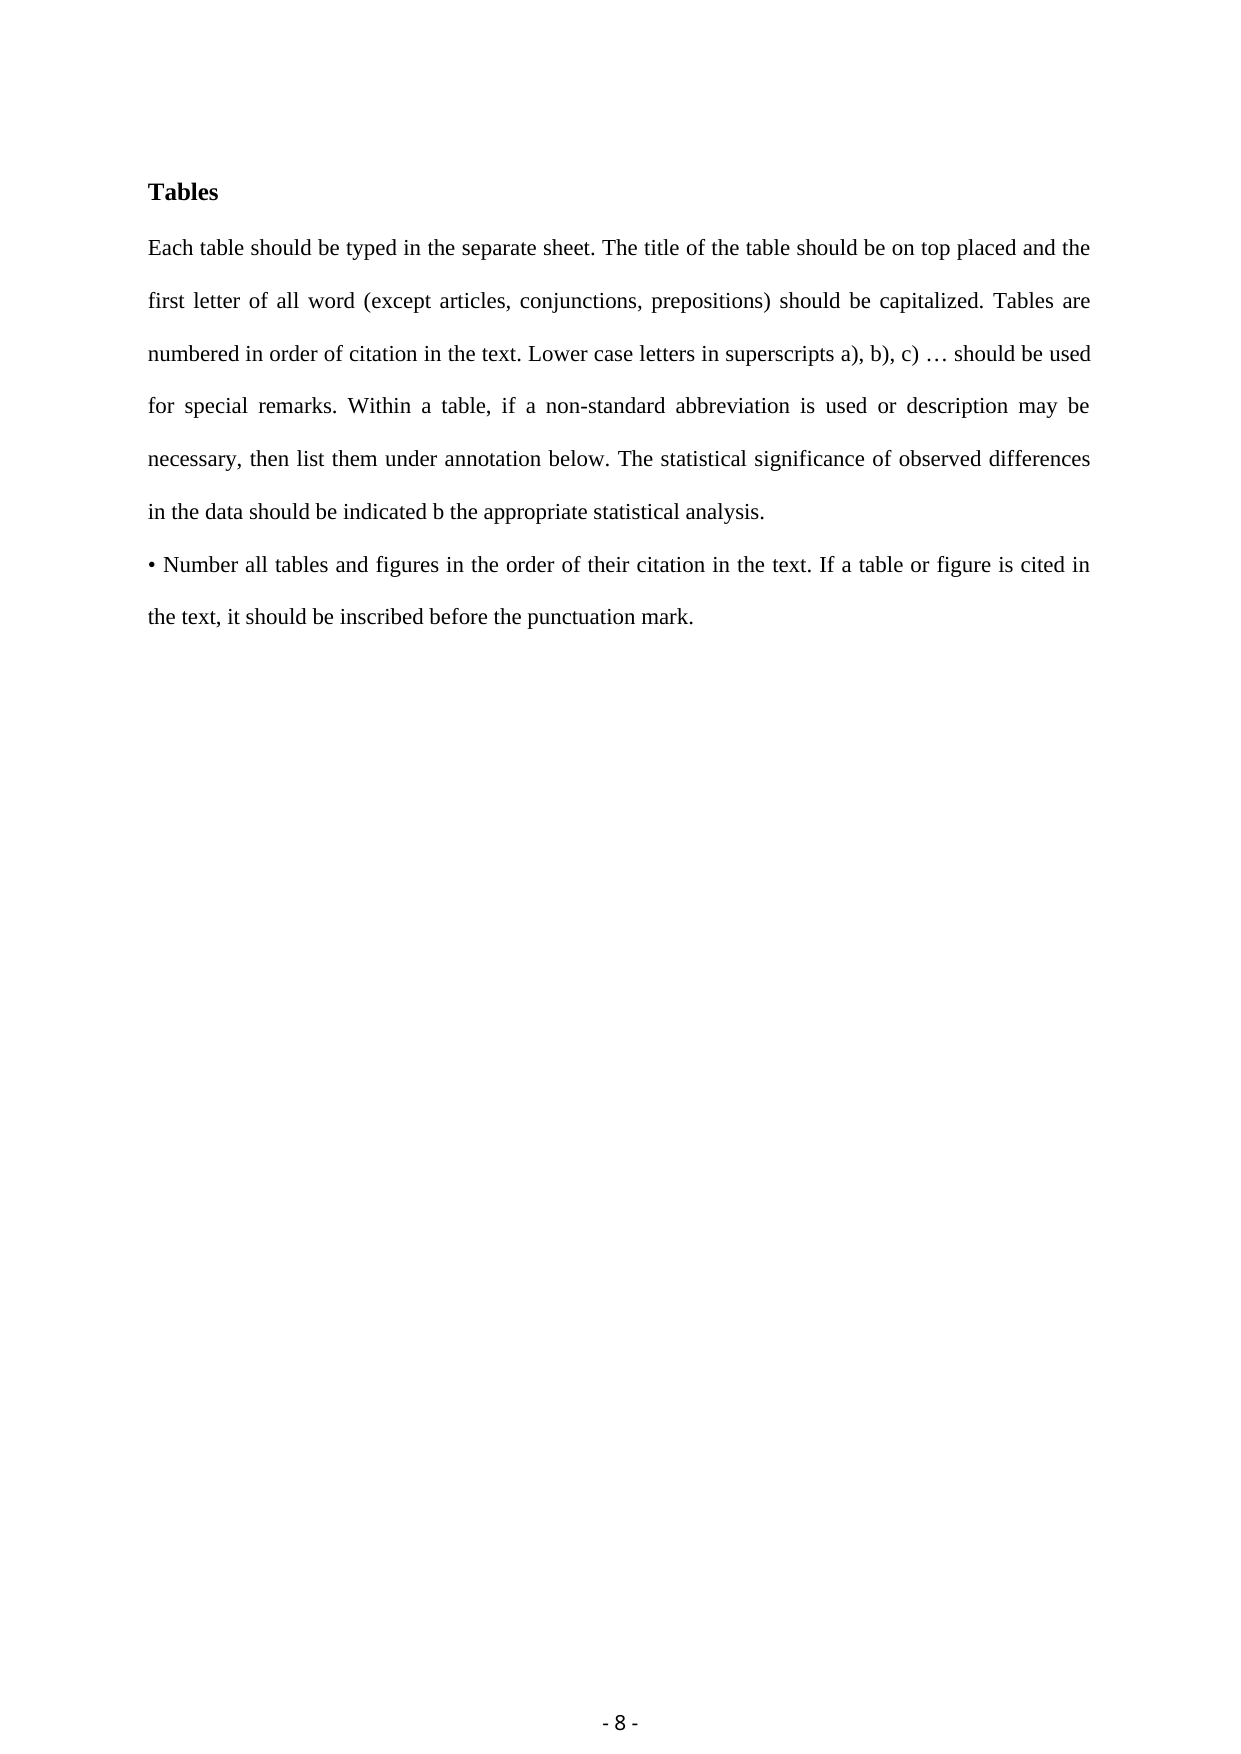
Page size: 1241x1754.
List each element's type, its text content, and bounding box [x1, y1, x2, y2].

text Each table should be typed in the separate sheet. The title of the table should be on top placed and the first letter of all word (except articles, conjunctions, prepositions) should be capitalized. Tables are numbered in order of citation in the text. Lower case letters in superscripts a), b), c) … should be used for special remarks. Within a table, if a non-standard abbreviation is used or description may be necessary, then list them under annotation below. The statistical significance of observed differences in the data should be indicated b the appropriate statistical analysis. [148, 234, 1092, 524]
text • Number all tables and figures in the order of their citation in the text. If a table or figure is cited in the text, it should be inscribed before the punctuation mark. [148, 551, 1092, 630]
text Tables [148, 177, 1092, 206]
